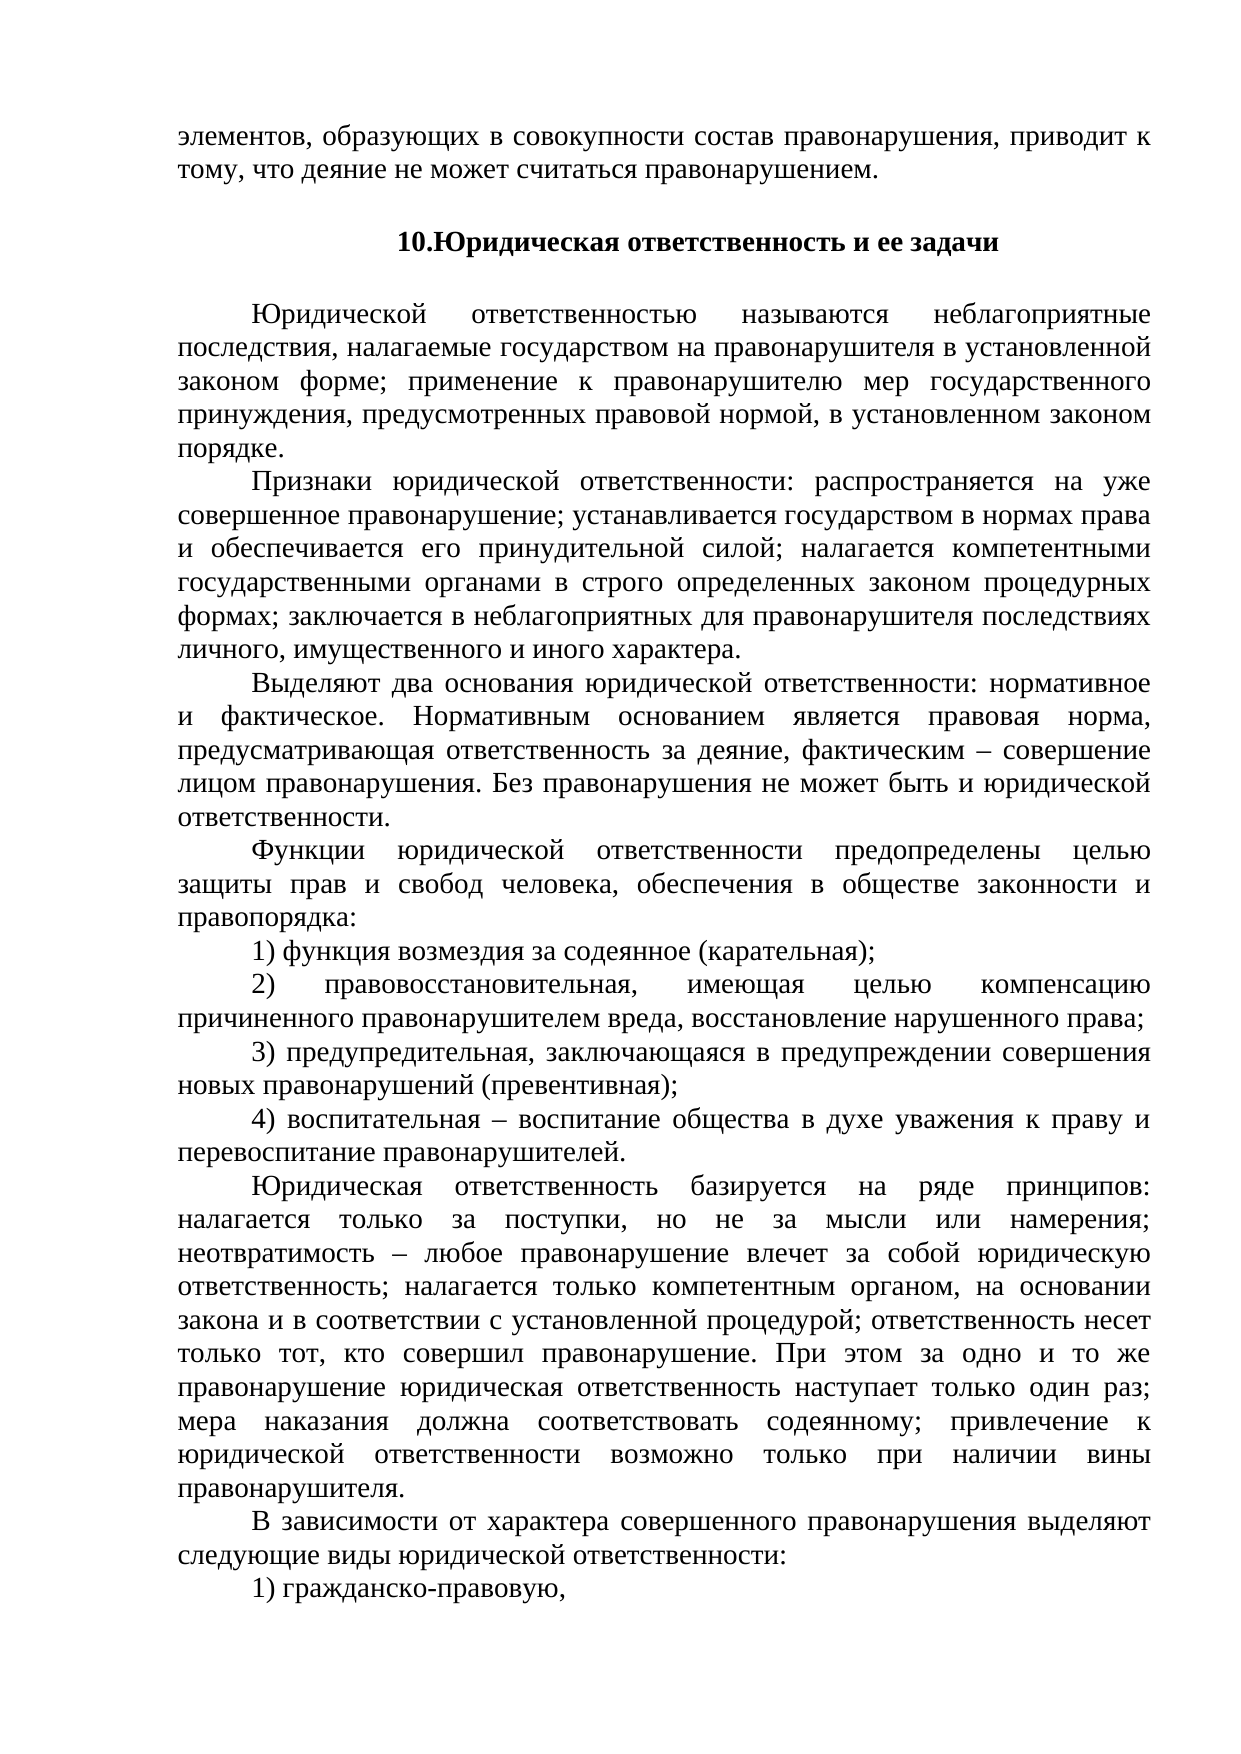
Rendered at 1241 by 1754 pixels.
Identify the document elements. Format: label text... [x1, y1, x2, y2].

list 4) воспитательная – воспитание общества в духе уважения к праву и перевоспитание правонарушителей. [177, 1101, 1152, 1168]
list 1) гражданско-правовую, [177, 1570, 1152, 1604]
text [177, 118, 1152, 185]
list Функции юридической ответственности предопределены целью защиты прав и свобод человека, обеспечения в обществе законности и правопорядка: [177, 832, 1152, 933]
list В зависимости от характера совершенного правонарушения выделяют следующие виды юридической ответственности: [177, 1503, 1152, 1570]
list 2) правовосстановительная, имеющая целью компенсацию причиненного правонарушителем вреда, восстановление нарушенного права; [177, 967, 1152, 1034]
list 3) предупредительная, заключающаяся в предупреждении совершения новых правонарушений (превентивная); [177, 1034, 1152, 1101]
list 10.Юридическая ответственность и ее задачи [244, 224, 1152, 257]
list 1) функция возмездия за содеянное (карательная); [177, 933, 1152, 967]
list Юридическая ответственность базируется на ряде принципов: налагается только за поступки, но не за мысли или намерения; неотвратимость – любое правонарушение влечет за собой юридическую ответственность; налагается только компетентным органом, на основании закона и в соответствии с установленной процедурой; ответственность несет только тот, кто совершил правонарушение. При этом за одно и то же правонарушение юридическая ответственность наступает только один раз; мера наказания должна соответствовать содеянному; привлечение к юридической ответственности возможно только при наличии вины правонарушителя. [177, 1168, 1152, 1503]
list Выделяют два основания юридической ответственности: нормативное и фактическое. Нормативным основанием является правовая норма, предусматривающая ответственность за деяние, фактическим – совершение лицом правонарушения. Без правонарушения не может быть и юридической ответственности. [177, 665, 1152, 832]
list Юридической ответственностью называются неблагоприятные последствия, налагаемые государством на правонарушителя в установленной законом форме; применение к правонарушителю мер государственного принуждения, предусмотренных правовой нормой, в установленном законом порядке. [177, 296, 1152, 463]
list Признаки юридической ответственности: распространяется на уже совершенное правонарушение; устанавливается государством в нормах права и обеспечивается его принудительной силой; налагается компетентными государственными органами в строго определенных законом процедурных формах; заключается в неблагоприятных для правонарушителя последствиях личного, имущественного и иного характера. [177, 463, 1152, 665]
